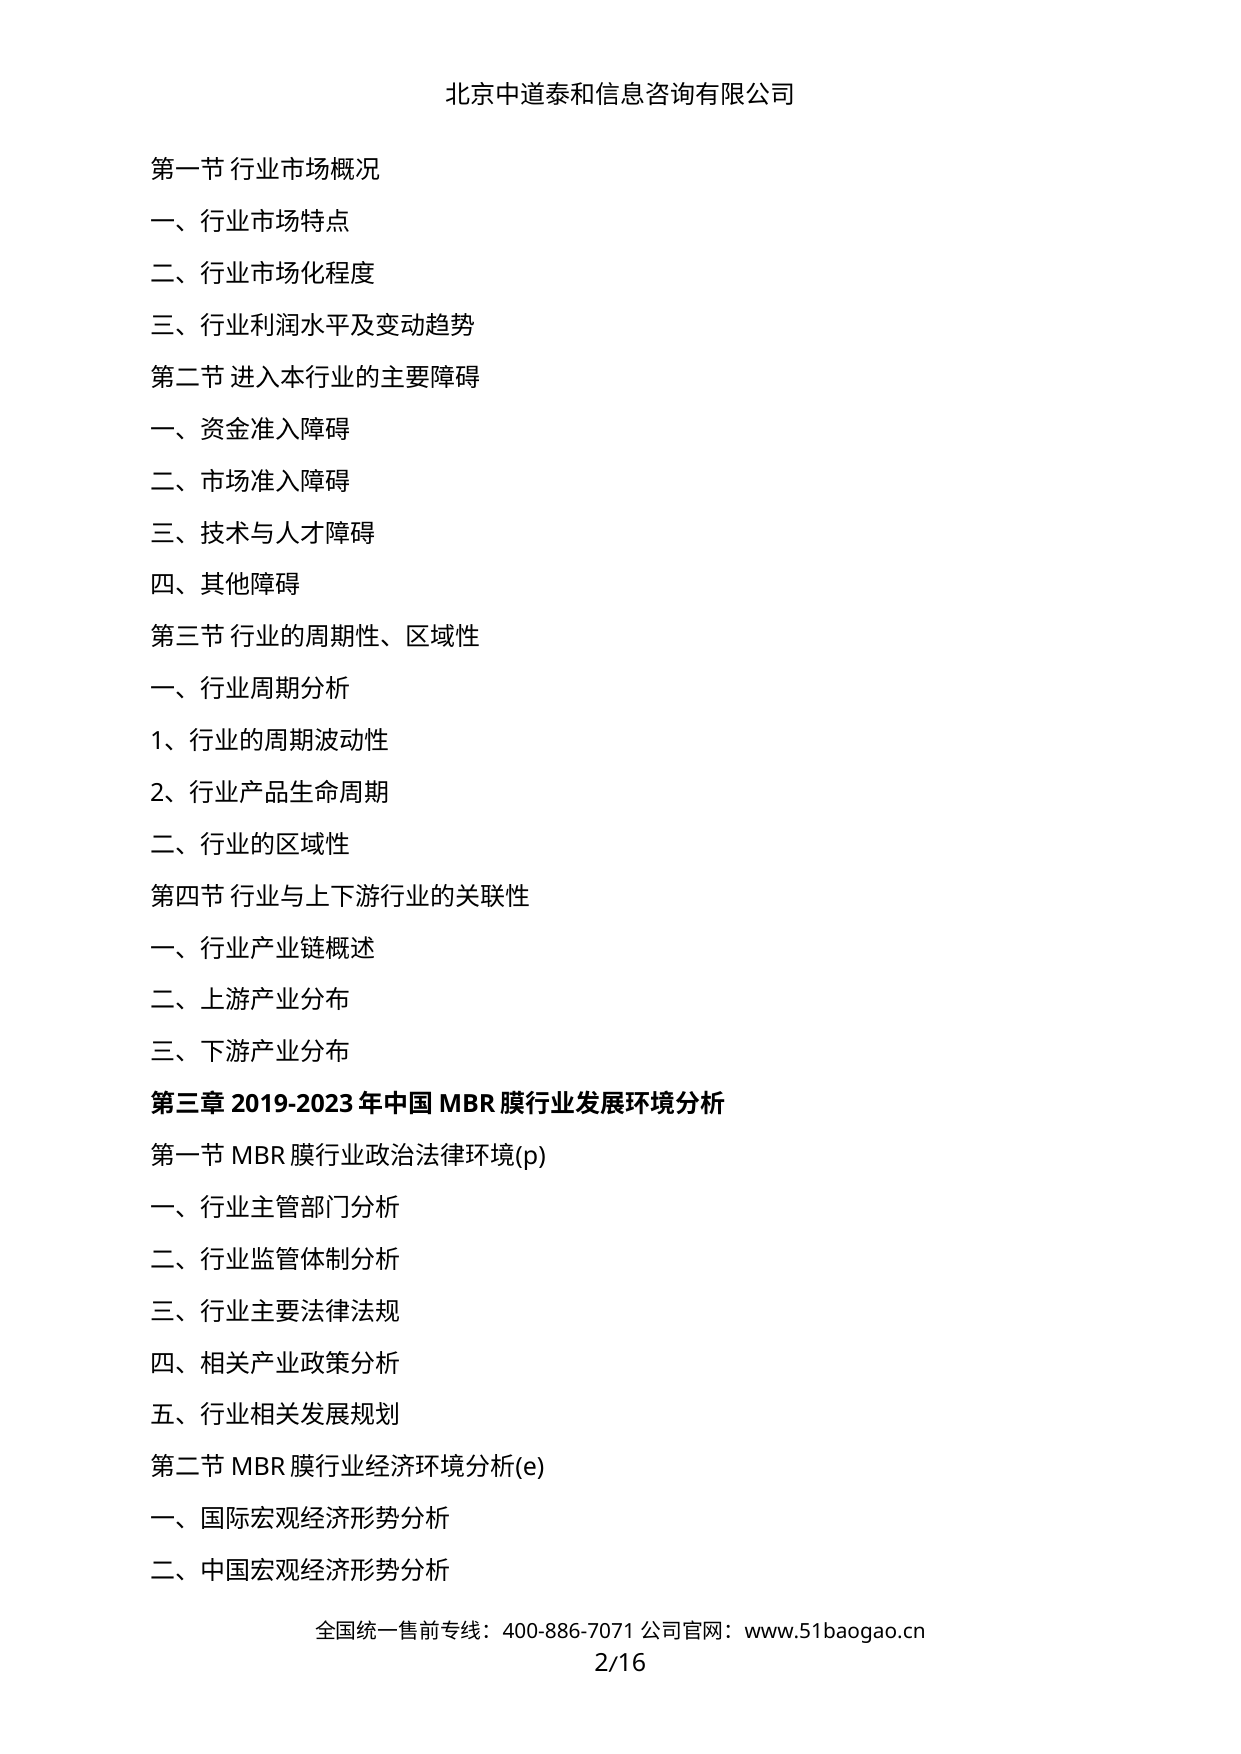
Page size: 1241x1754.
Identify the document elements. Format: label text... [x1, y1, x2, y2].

text 三、行业利润水平及变动趋势 [150, 306, 1090, 342]
text 2、行业产品生命周期 [150, 772, 1090, 809]
text 四、其他障碍 [150, 565, 1090, 601]
text 第一节 MBR膜行业政治法律环境(p) [150, 1136, 1090, 1172]
text 一、国际宏观经济形势分析 [150, 1499, 1090, 1535]
text 二、上游产业分布 [150, 980, 1090, 1016]
text 第二节 MBR膜行业经济环境分析(e) [150, 1447, 1090, 1483]
text 第四节 行业与上下游行业的关联性 [150, 876, 1090, 912]
text 一、资金准入障碍 [150, 409, 1090, 446]
text 第一节 行业市场概况 [150, 150, 1090, 186]
text 第三节 行业的周期性、区域性 [150, 617, 1090, 653]
text 一、行业产业链概述 [150, 928, 1090, 964]
text 第三章 2019-2023年中国MBR膜行业发展环境分析 [150, 1084, 1090, 1120]
text 二、中国宏观经济形势分析 [150, 1551, 1090, 1587]
text 三、技术与人才障碍 [150, 513, 1090, 549]
text 一、行业周期分析 [150, 669, 1090, 705]
text 三、行业主要法律法规 [150, 1291, 1090, 1327]
text 二、市场准入障碍 [150, 461, 1090, 497]
text 第二节 进入本行业的主要障碍 [150, 357, 1090, 394]
text 1、行业的周期波动性 [150, 721, 1090, 757]
text 一、行业市场特点 [150, 202, 1090, 238]
text 一、行业主管部门分析 [150, 1187, 1090, 1224]
text 二、行业监管体制分析 [150, 1239, 1090, 1276]
text 四、相关产业政策分析 [150, 1343, 1090, 1379]
text 五、行业相关发展规划 [150, 1395, 1090, 1431]
text 三、下游产业分布 [150, 1032, 1090, 1068]
text 二、行业市场化程度 [150, 254, 1090, 290]
text 二、行业的区域性 [150, 824, 1090, 861]
